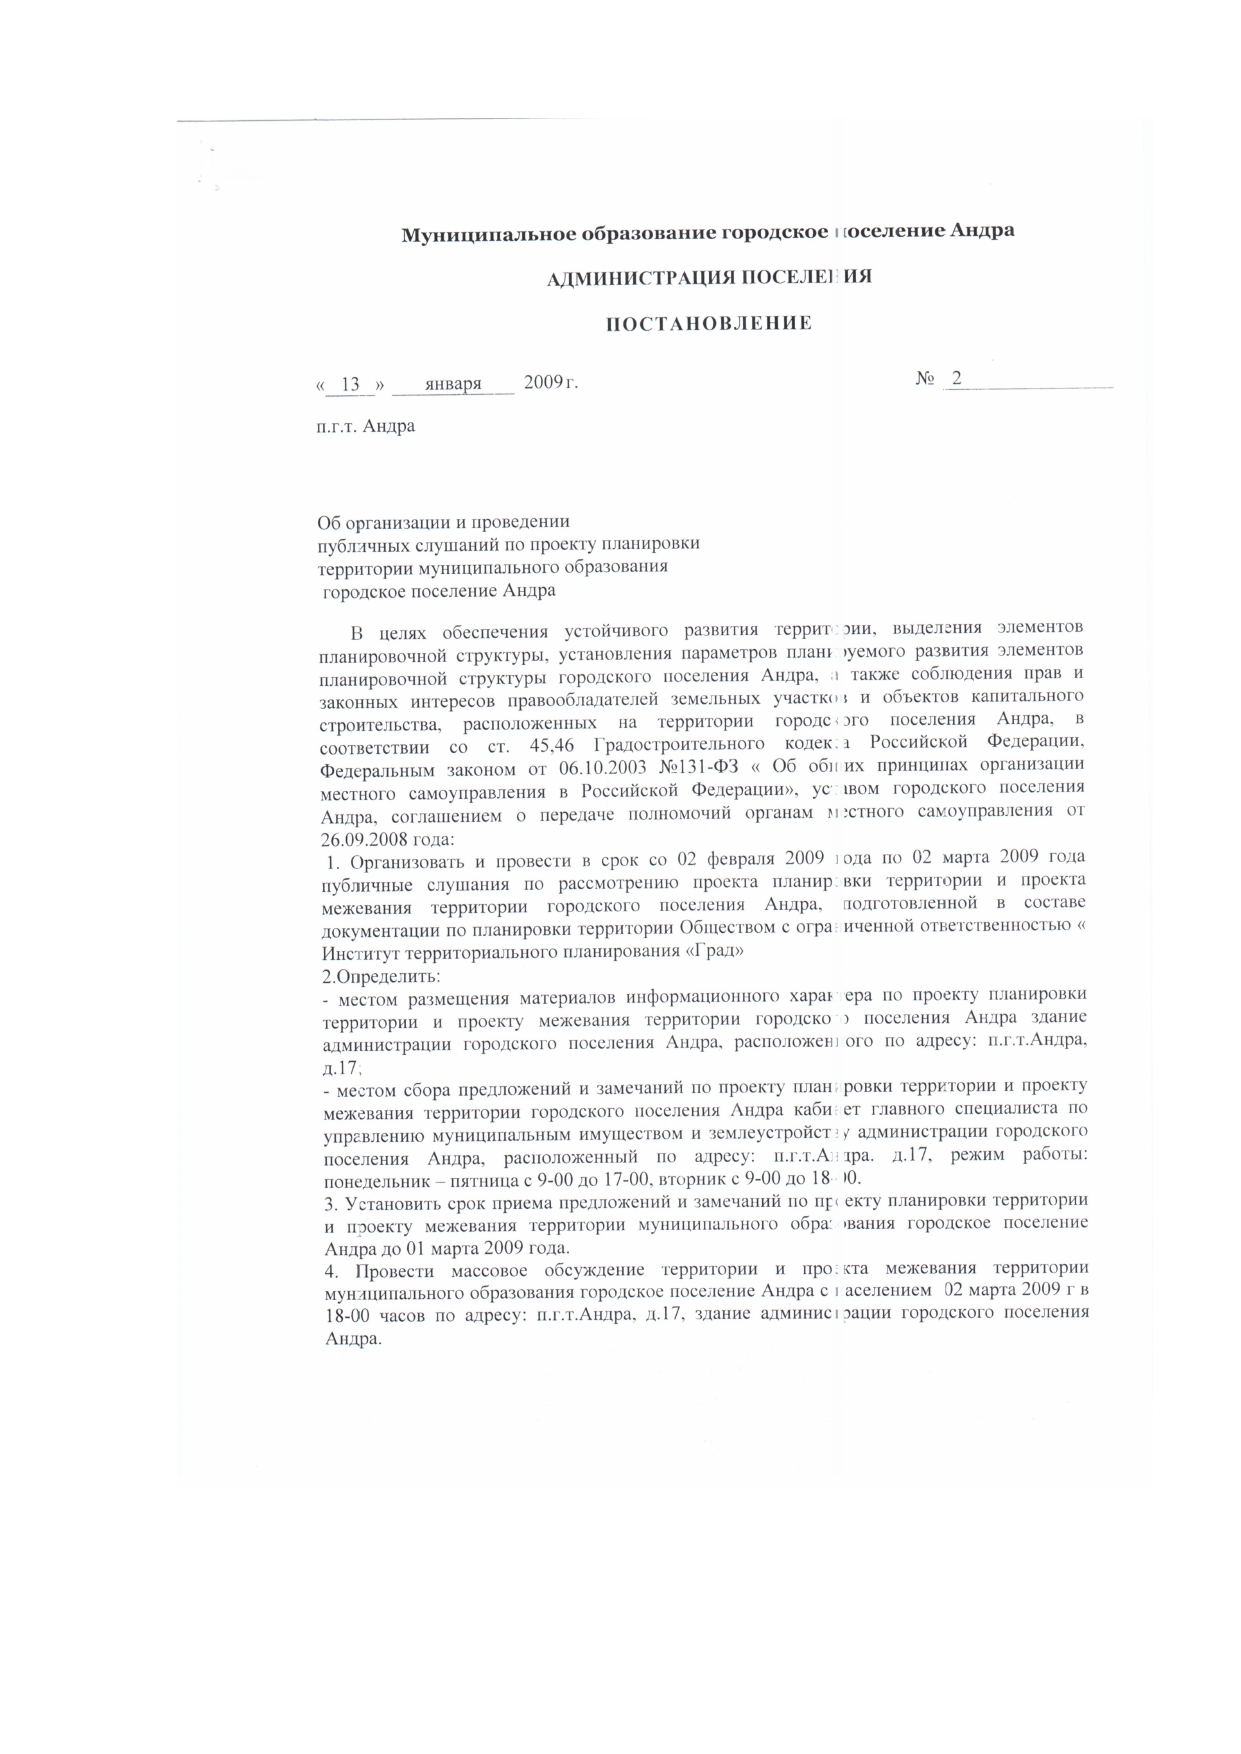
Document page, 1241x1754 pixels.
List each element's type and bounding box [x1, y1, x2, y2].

picture [177, 118, 1153, 1489]
